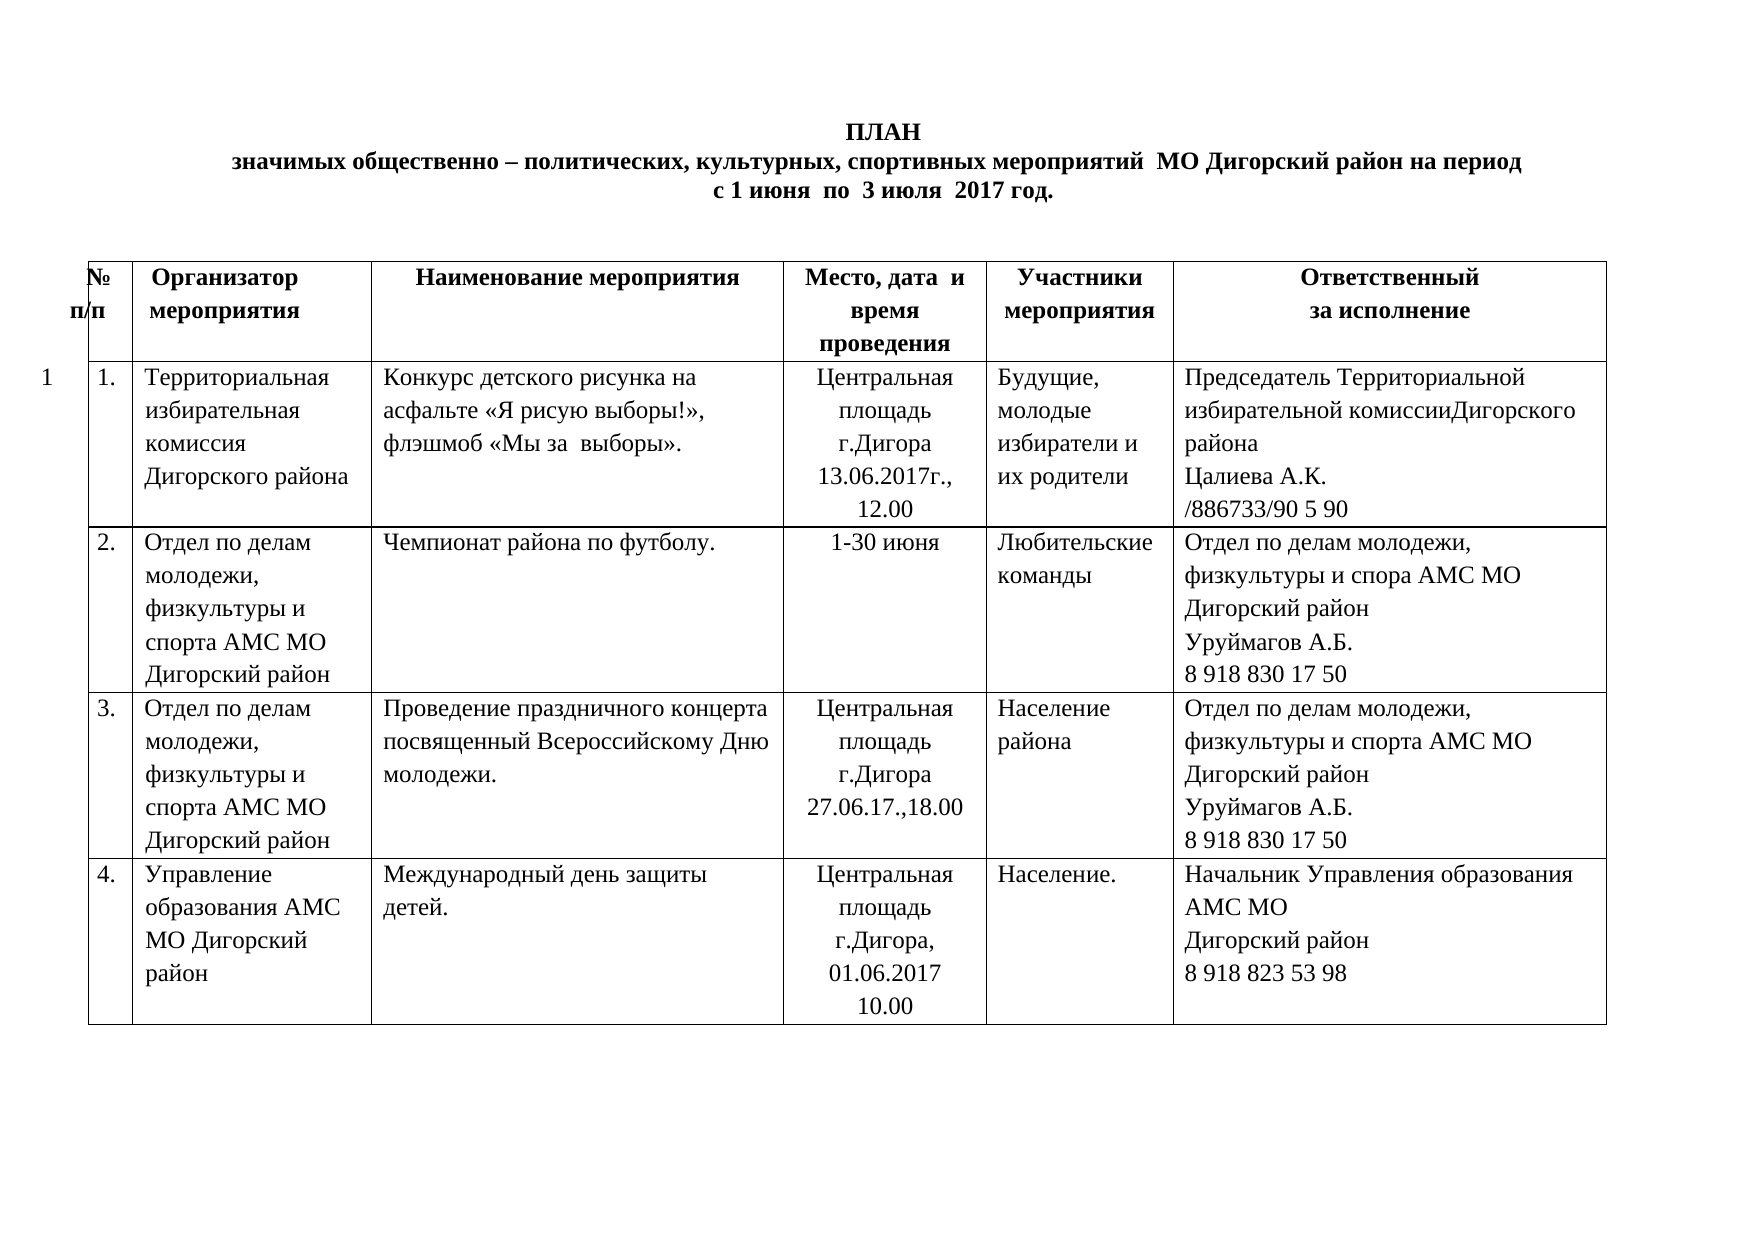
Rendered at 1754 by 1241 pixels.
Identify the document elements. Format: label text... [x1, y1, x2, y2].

table_cell 2. [89, 528, 132, 692]
table_header Участники мероприятия [987, 262, 1173, 361]
table_cell Международный день защиты детей. [372, 859, 783, 1024]
table_cell 1 1. [89, 362, 132, 526]
table_cell Центральная площадь г.Дигора, 01.06.2017 10.00 [784, 859, 986, 1024]
table_cell Начальник Управления образования АМС МО Дигорский район 8 918 823 53 98 [1174, 859, 1606, 1024]
table_cell Население района [987, 693, 1173, 858]
table_cell Чемпионат района по футболу. [372, 528, 783, 692]
table_cell Центральная площадь г.Дигора 27.06.17.,18.00 [784, 693, 986, 858]
table_header Организатор мероприятия [133, 262, 371, 361]
table_cell 4. [89, 859, 132, 1024]
table_cell Конкурс детского рисунка на асфальте «Я рисую выборы!», флэшмоб «Мы за выборы». [372, 362, 783, 526]
table_header № п/п [89, 262, 132, 361]
table_cell Центральная площадь г.Дигора 13.06.2017г., 12.00 [784, 362, 986, 526]
table_cell Территориальная избирательная комиссия Дигорского района [133, 362, 371, 526]
table_cell 3. [89, 693, 132, 858]
table_cell Будущие, молодые избиратели и их родители [987, 362, 1173, 526]
table_cell Проведение праздничного концерта посвященный Всероссийскому Дню молодежи. [372, 693, 783, 858]
table_cell 1-30 июня [784, 528, 986, 692]
table_cell Любительские команды [987, 528, 1173, 692]
table_cell Отдел по делам молодежи, физкультуры и спорта АМС МО Дигорский район [133, 693, 371, 858]
text ПЛАН [118, 117, 1636, 146]
table_cell Отдел по делам молодежи, физкультуры и спорта АМС МО Дигорский район Уруймагов А.Б. 8 918 830 17 50 [1174, 693, 1606, 858]
table_header Наименование мероприятия [372, 262, 783, 361]
table_header Место, дата и время проведения [784, 262, 986, 361]
table_cell Председатель Территориальной избирательной комиссииДигорского района Цалиева А.К. /886733/90 5 90 [1174, 362, 1606, 526]
text с 1 июня по 3 июля 2017 год. [118, 175, 1636, 203]
table_header Ответственный за исполнение [1174, 262, 1606, 361]
table_cell Управление образования АМС МО Дигорский район [133, 859, 371, 1024]
table_cell Отдел по делам молодежи, физкультуры и спорта АМС МО Дигорский район [133, 528, 371, 692]
table_cell Отдел по делам молодежи, физкультуры и спора АМС МО Дигорский район Уруймагов А.Б. 8 918 830 17 50 [1174, 528, 1606, 692]
text значимых общественно – политических, культурных, спортивных мероприятий МО Дигорский район на период [118, 146, 1636, 175]
table_cell Население. [987, 859, 1173, 1024]
